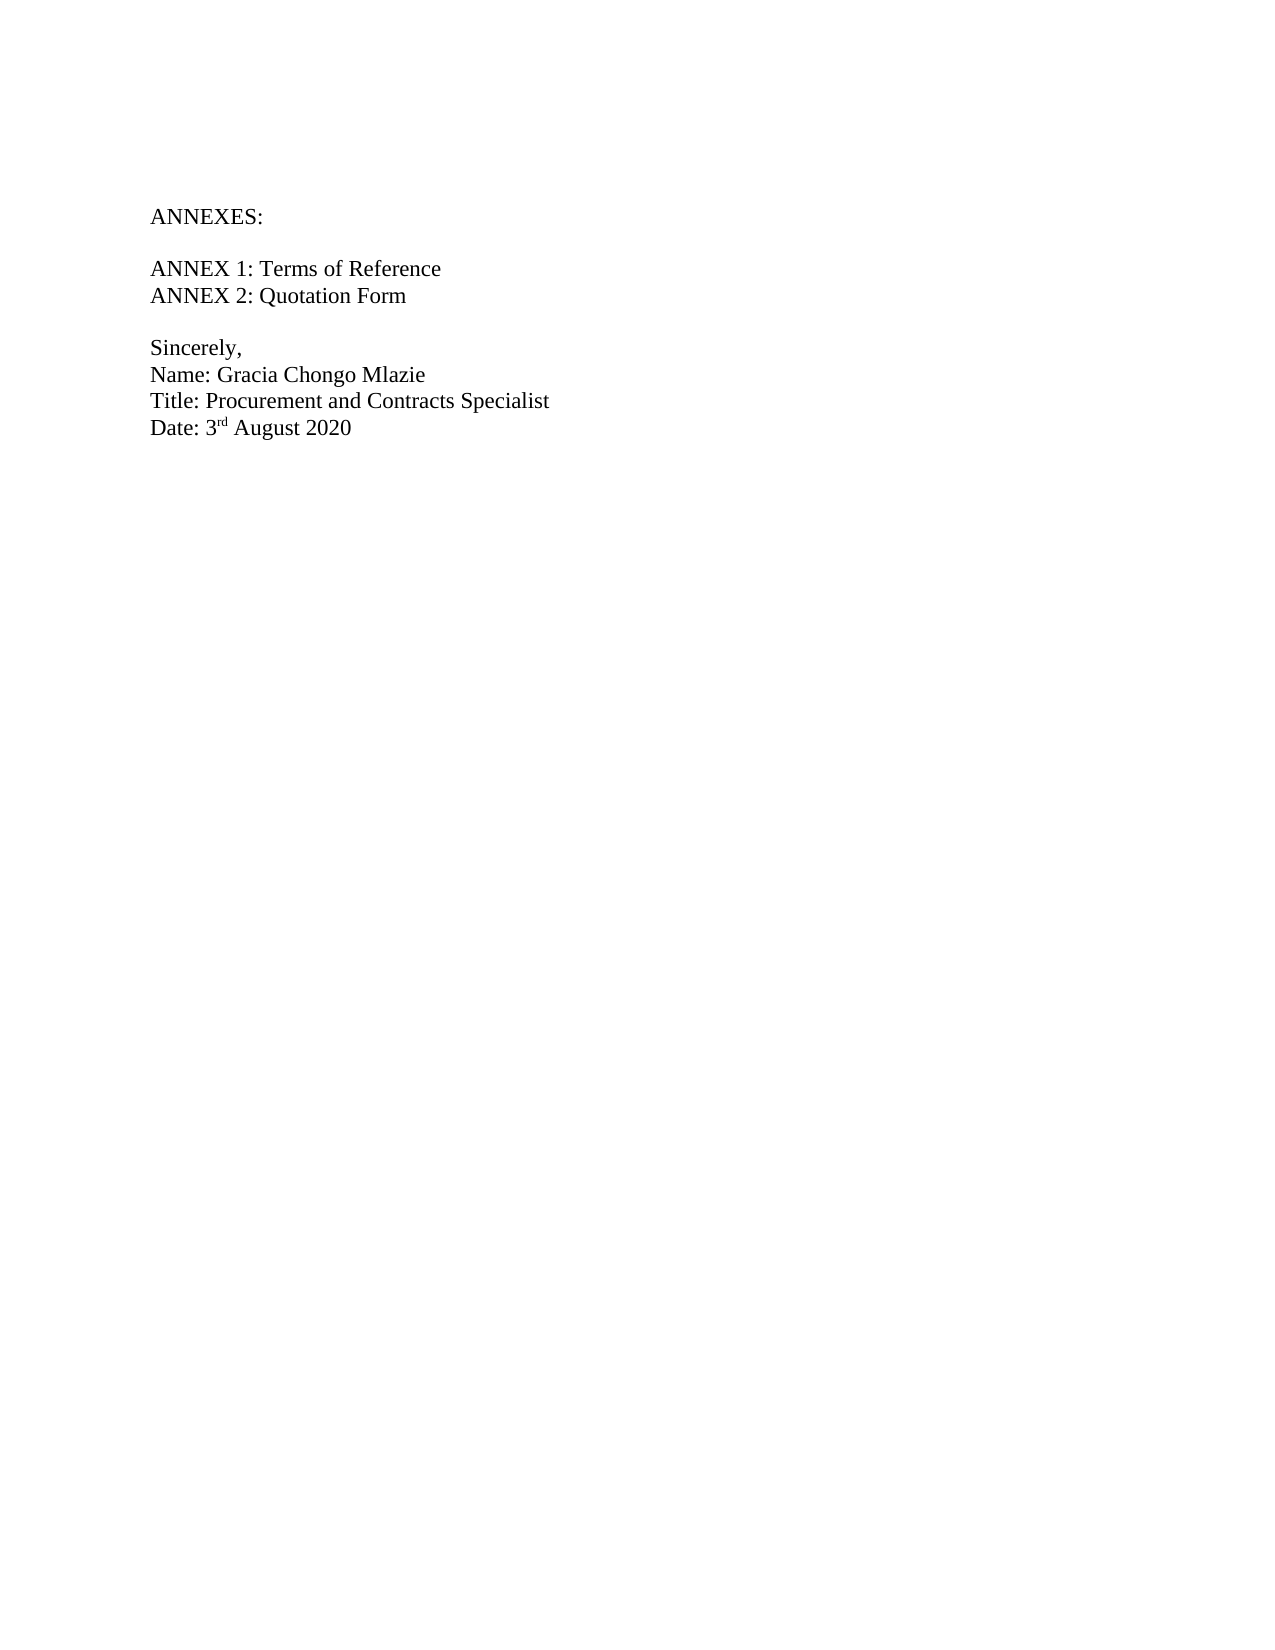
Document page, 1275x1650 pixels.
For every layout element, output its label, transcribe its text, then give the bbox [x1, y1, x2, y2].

text Name: Gracia Chongo Mlazie [150, 361, 1125, 387]
text Date: 3rd August 2020 [150, 413, 1125, 440]
text ANNEX 1: Terms of Reference [150, 255, 1125, 282]
text ANNEXES: [150, 203, 1125, 229]
text Title: Procurement and Contracts Specialist [150, 387, 1125, 413]
text ANNEX 2: Quotation Form [150, 282, 1125, 308]
text Sincerely, [150, 334, 1125, 361]
